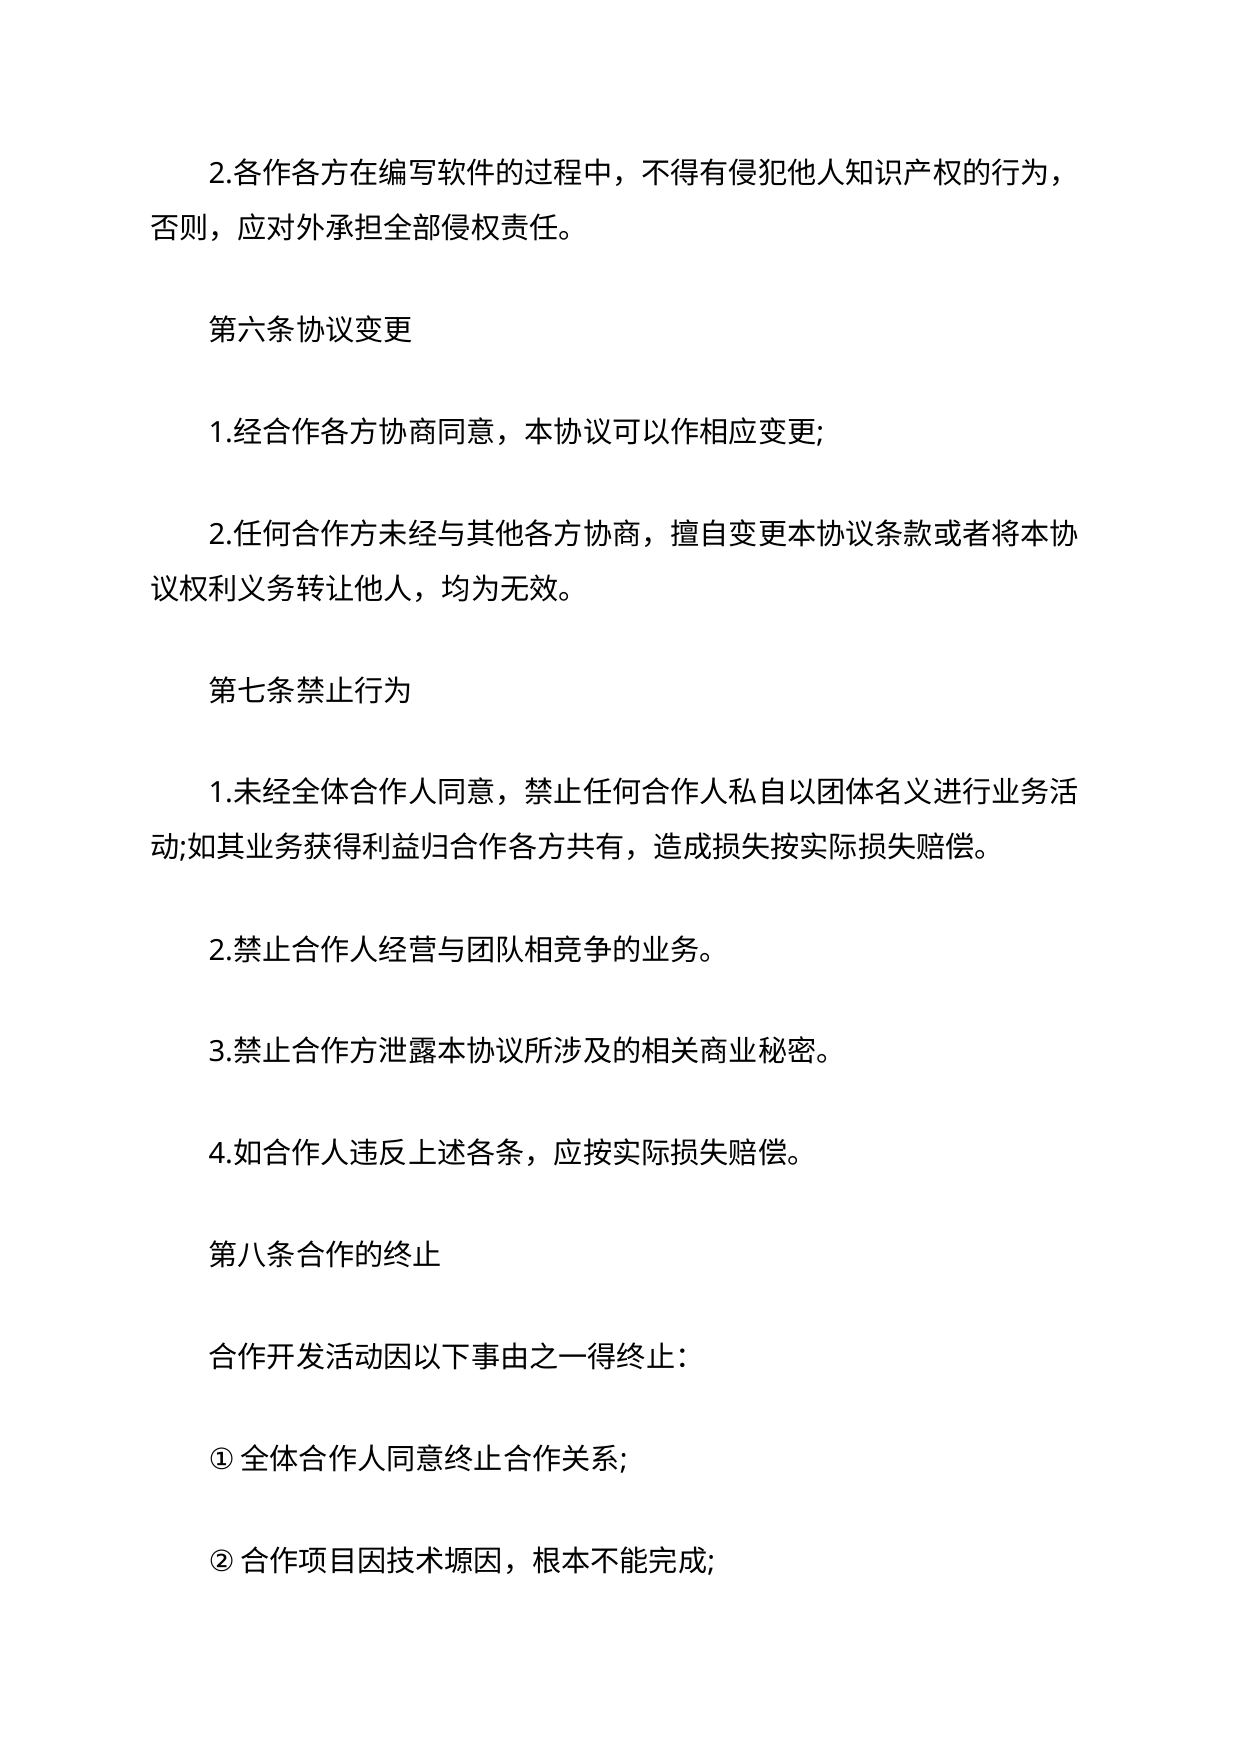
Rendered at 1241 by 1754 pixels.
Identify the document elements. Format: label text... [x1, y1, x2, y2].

text 合作开发活动因以下事由之一得终止： [150, 1334, 1090, 1376]
text 2.禁止合作人经营与团队相竞争的业务。 [150, 926, 1090, 968]
text 3.禁止合作方泄露本协议所涉及的相关商业秘密。 [150, 1028, 1090, 1070]
text 2.各作各方在编写软件的过程中，不得有侵犯他人知识产权的行为，否则，应对外承担全部侵权责任。 [150, 150, 1090, 247]
text 第八条合作的终止 [150, 1232, 1090, 1274]
text 第六条协议变更 [150, 307, 1090, 349]
text 2.任何合作方未经与其他各方协商，擅自变更本协议条款或者将本协议权利义务转让他人，均为无效。 [150, 511, 1090, 608]
text ②合作项目因技术塬因，根本不能完成; [150, 1537, 1090, 1580]
text 1.经合作各方协商同意，本协议可以作相应变更; [150, 408, 1090, 451]
text 第七条禁止行为 [150, 667, 1090, 709]
text 4.如合作人违反上述各条，应按实际损失赔偿。 [150, 1130, 1090, 1172]
text 1.未经全体合作人同意，禁止任何合作人私自以团体名义进行业务活动;如其业务获得利益归合作各方共有，造成损失按实际损失赔偿。 [150, 769, 1090, 866]
text ①全体合作人同意终止合作关系; [150, 1436, 1090, 1478]
